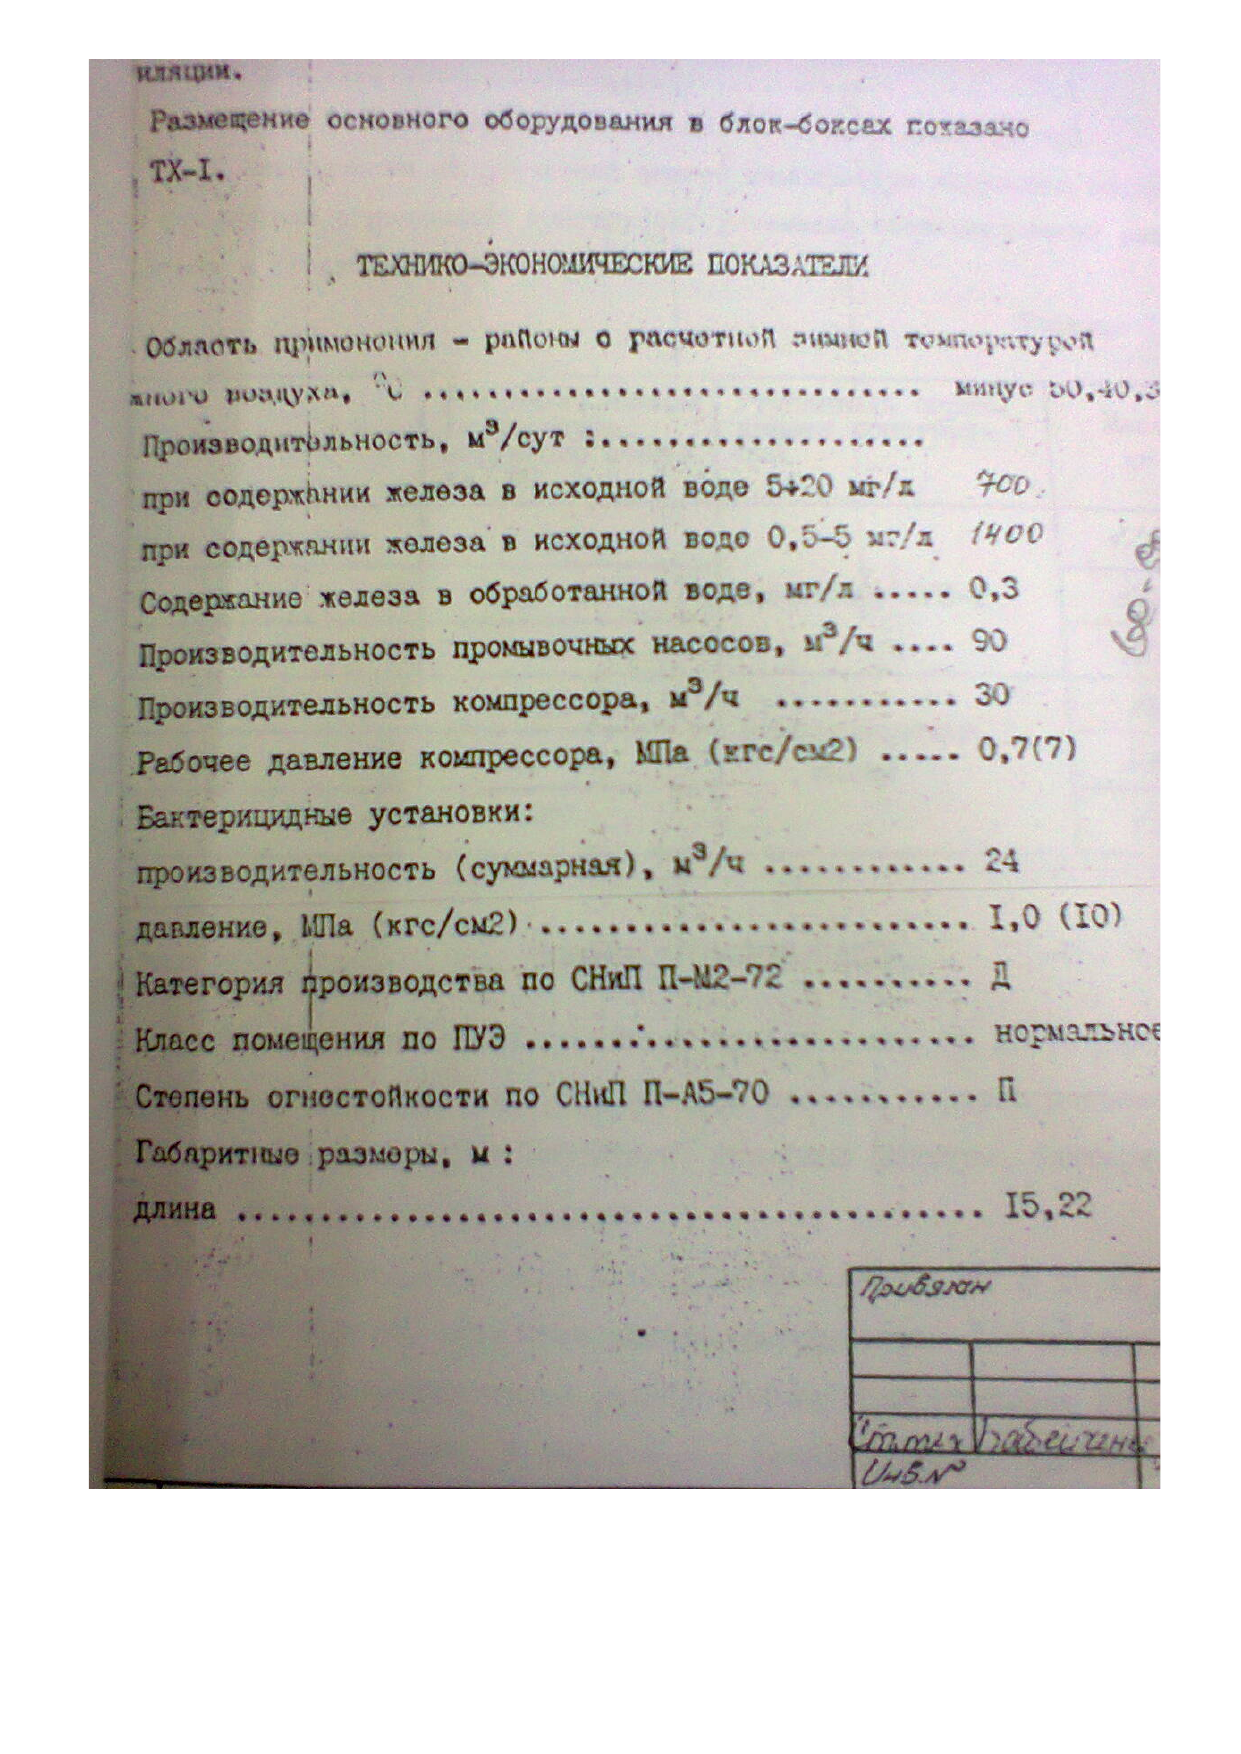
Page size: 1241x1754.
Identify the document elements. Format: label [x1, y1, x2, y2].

picture [88, 59, 1161, 1489]
